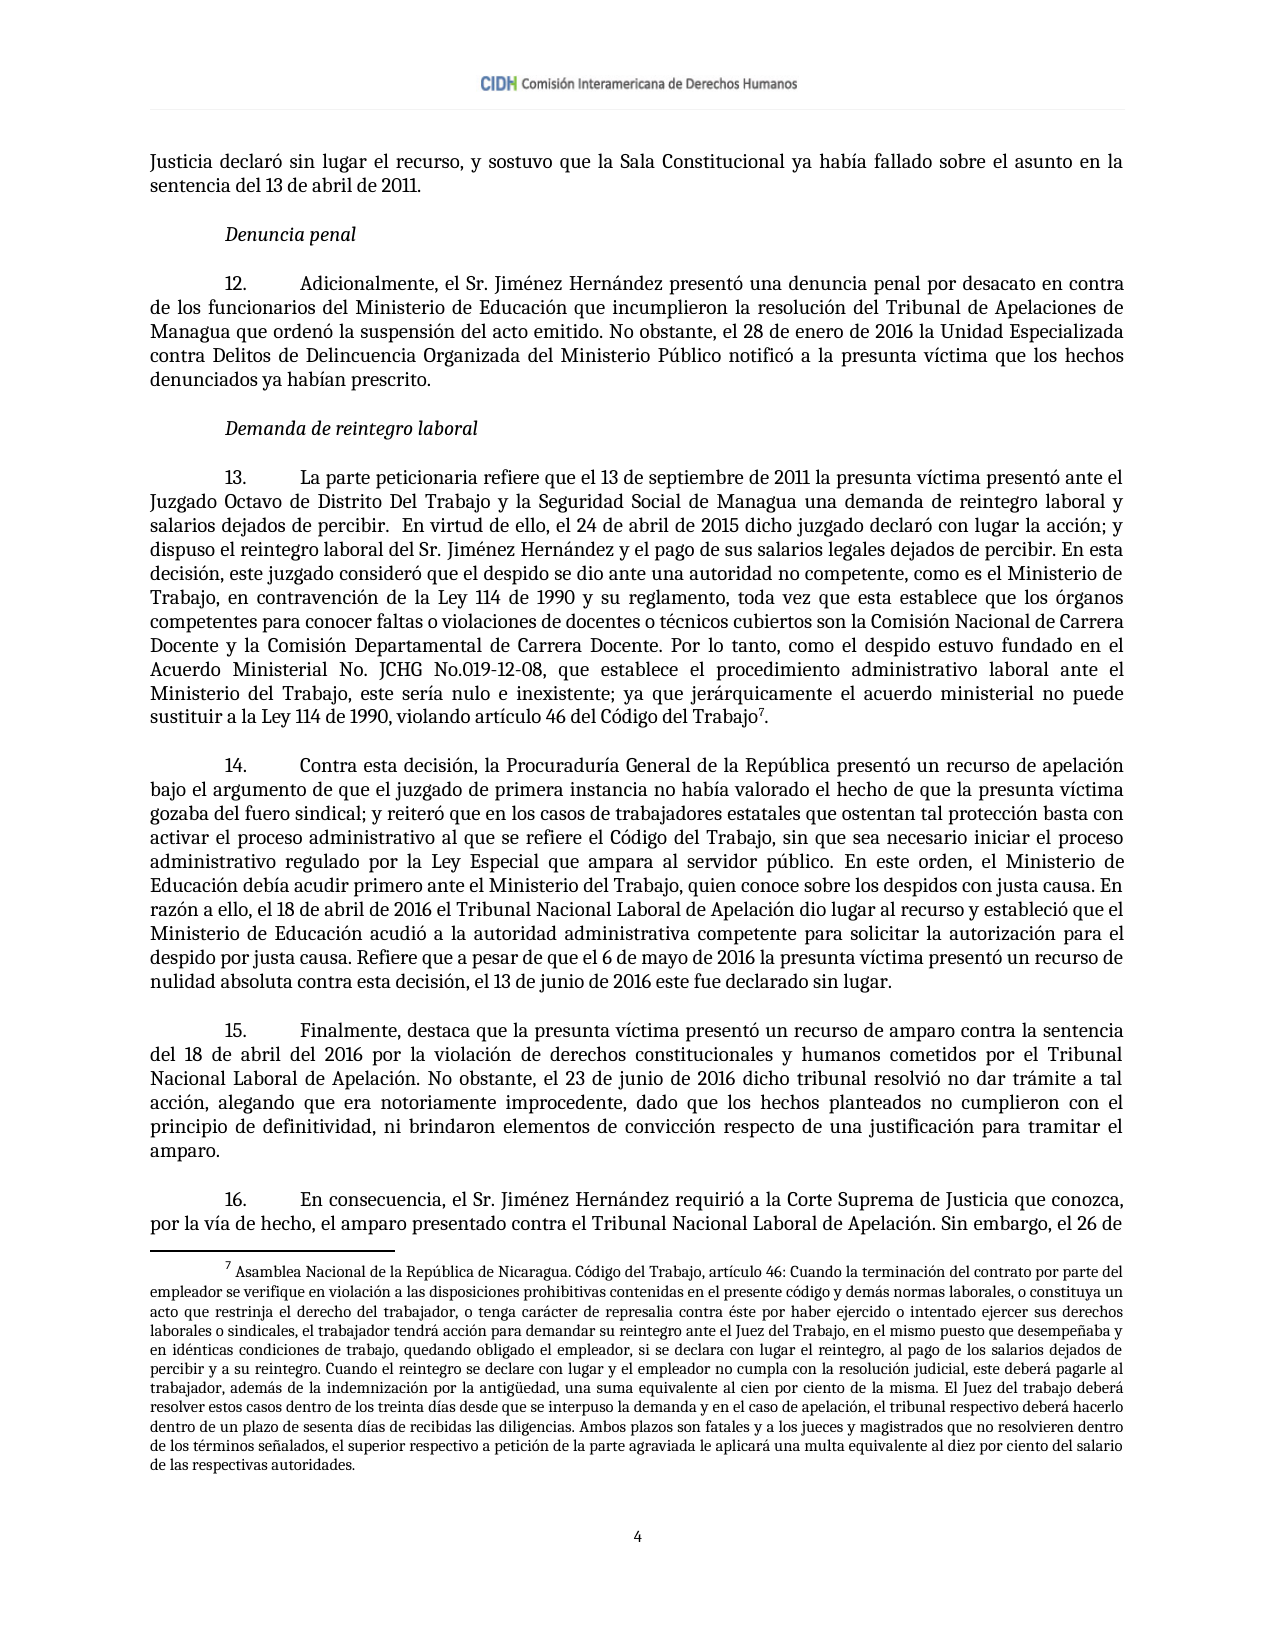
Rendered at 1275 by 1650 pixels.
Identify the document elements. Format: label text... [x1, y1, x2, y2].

list La parte peticionaria refiere que el 13 de septiembre de 2011 la presunta víctima presentó ante el Juzgado Octavo de Distrito Del Trabajo y la Seguridad Social de Managua una demanda de reintegro laboral y salarios dejados de percibir. En virtud de ello, el 24 de abril de 2015 dicho juzgado declaró con lugar la acción; y dispuso el reintegro laboral del Sr. Jiménez Hernández y el pago de sus salarios legales dejados de percibir. En esta decisión, este juzgado consideró que el despido se dio ante una autoridad no competente, como es el Ministerio de Trabajo, en contravención de la Ley 114 de 1990 y su reglamento, toda vez que esta establece que los órganos competentes para conocer faltas o violaciones de docentes o técnicos cubiertos son la Comisión Nacional de Carrera Docente y la Comisión Departamental de Carrera Docente. Por lo tanto, como el despido estuvo fundado en el Acuerdo Ministerial No. JCHG No.019-12-08, que establece el procedimiento administrativo laboral ante el Ministerio del Trabajo, este sería nulo e inexistente; ya que jerárquicamente el acuerdo ministerial no puede sustituir a la Ley 114 de 1990, violando artículo 46 del Código del Trabajo. [150, 466, 1125, 729]
list Adicionalmente, el Sr. Jiménez Hernández presentó una denuncia penal por desacato en contra de los funcionarios del Ministerio de Educación que incumplieron la resolución del Tribunal de Apelaciones de Managua que ordenó la suspensión del acto emitido. No obstante, el 28 de enero de 2016 la Unidad Especializada contra Delitos de Delincuencia Organizada del Ministerio Público notificó a la presunta víctima que los hechos denunciados ya habían prescrito. [150, 272, 1125, 392]
picture [475, 75, 800, 93]
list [150, 150, 1125, 198]
text Demanda de reintegro laboral [225, 417, 1125, 441]
list Finalmente, destaca que la presunta víctima presentó un recurso de amparo contra la sentencia del 18 de abril del 2016 por la violación de derechos constitucionales y humanos cometidos por el Tribunal Nacional Laboral de Apelación. No obstante, el 23 de junio de 2016 dicho tribunal resolvió no dar trámite a tal acción, alegando que era notoriamente improcedente, dado que los hechos planteados no cumplieron con el principio de definitividad, ni brindaron elementos de convicción respecto de una justificación para tramitar el amparo. [150, 1019, 1125, 1162]
list Contra esta decisión, la Procuraduría General de la República presentó un recurso de apelación bajo el argumento de que el juzgado de primera instancia no había valorado el hecho de que la presunta víctima gozaba del fuero sindical; y reiteró que en los casos de trabajadores estatales que ostentan tal protección basta con activar el proceso administrativo al que se refiere el Código del Trabajo, sin que sea necesario iniciar el proceso administrativo regulado por la Ley Especial que ampara al servidor público. En este orden, el Ministerio de Educación debía acudir primero ante el Ministerio del Trabajo, quien conoce sobre los despidos con justa causa. En razón a ello, el 18 de abril de 2016 el Tribunal Nacional Laboral de Apelación dio lugar al recurso y estableció que el Ministerio de Educación acudió a la autoridad administrativa competente para solicitar la autorización para el despido por justa causa. Refiere que a pesar de que el 6 de mayo de 2016 la presunta víctima presentó un recurso de nulidad absoluta contra esta decisión, el 13 de junio de 2016 este fue declarado sin lugar. [150, 754, 1125, 994]
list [150, 1187, 1125, 1235]
text Denuncia penal [225, 223, 1125, 247]
